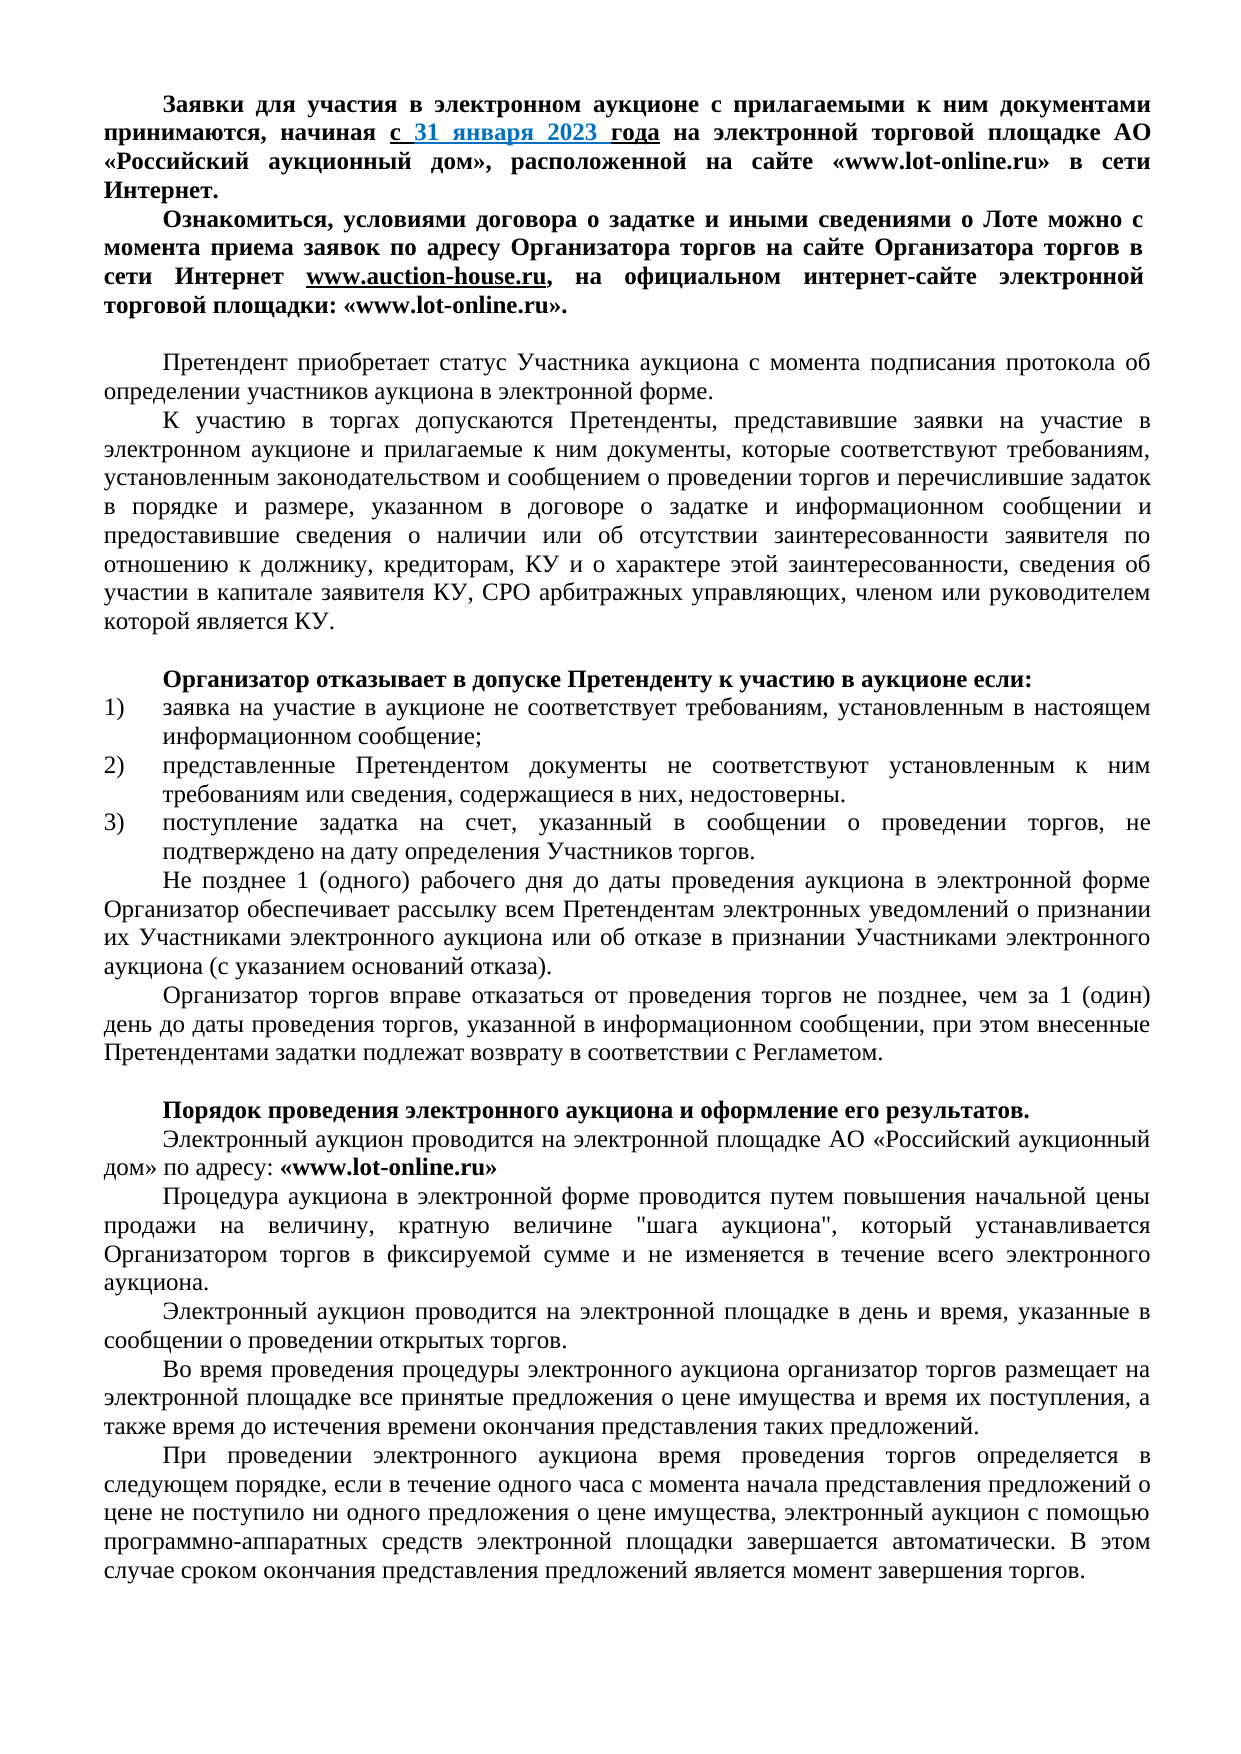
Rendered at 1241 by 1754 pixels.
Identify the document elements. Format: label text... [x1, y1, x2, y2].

text Не позднее 1 (одного) рабочего дня до даты проведения аукциона в электронной форме Организатор обеспечивает рассылку всем Претендентам электронных уведомлений о признании их Участниками электронного аукциона или об отказе в признании Участниками электронного аукциона (с указанием оснований отказа). [103, 865, 1152, 980]
text Процедура аукциона в электронной форме проводится путем повышения начальной цены продажи на величину, кратную величине "шага аукциона", который устанавливается Организатором торгов в фиксируемой сумме и не изменяется в течение всего электронного аукциона. [103, 1181, 1152, 1296]
text К участию в торгах допускаются Претенденты, представившие заявки на участие в электронном аукционе и прилагаемые к ним документы, которые соответствуют требованиям, установленным законодательством и сообщением о проведении торгов и перечислившие задаток в порядке и размере, указанном в договоре о задатке и информационном сообщении и предоставившие сведения о наличии или об отсутствии заинтересованности заявителя по отношению к должнику, кредиторам, КУ и о характере этой заинтересованности, сведения об участии в капитале заявителя КУ, СРО арбитражных управляющих, членом или руководителем которой является КУ. [103, 405, 1152, 635]
text Организатор отказывает в допуске Претенденту к участию в аукционе если: [103, 664, 1152, 692]
text Во время проведения процедуры электронного аукциона организатор торгов размещает на электронной площадке все принятые предложения о цене имущества и время их поступления, а также время до истечения времени окончания представления таких предложений. [103, 1354, 1152, 1440]
text Электронный аукцион проводится на электронной площадке в день и время, указанные в сообщении о проведении открытых торгов. [103, 1296, 1152, 1354]
list представленные Претендентом документы не соответствуют установленным к ним требованиям или сведения, содержащиеся в них, недостоверны. [103, 750, 1152, 807]
text Порядок проведения электронного аукциона и оформление его результатов. [103, 1095, 1152, 1124]
text Организатор торгов вправе отказаться от проведения торгов не позднее, чем за 1 (один) день до даты проведения торгов, указанной в информационном сообщении, при этом внесенные Претендентами задатки подлежат возврату в соответствии с Регламетом. [103, 980, 1152, 1066]
list поступление задатка на счет, указанный в сообщении о проведении торгов, не подтверждено на дату определения Участников торгов. [103, 807, 1152, 865]
text Электронный аукцион проводится на электронной площадке АО «Российский аукционный дом» по адресу: «www.lot-online.ru» [103, 1124, 1152, 1181]
list заявка на участие в аукционе не соответствует требованиям, установленным в настоящем информационном сообщение; [103, 692, 1152, 750]
text Претендент приобретает статус Участника аукциона с момента подписания протокола об определении участников аукциона в электронной форме. [103, 347, 1152, 405]
text При проведении электронного аукциона время проведения торгов определяется в следующем порядке, если в течение одного часа с момента начала представления предложений о цене не поступило ни одного предложения о цене имущества, электронный аукцион с помощью программно-аппаратных средств электронной площадки завершается автоматически. В этом случае сроком окончания представления предложений является момент завершения торгов. [103, 1440, 1152, 1584]
text Заявки для участия в электронном аукционе с прилагаемыми к ним документами принимаются, начиная с 31 января 2023 года на электронной торговой площадке АО «Российский аукционный дом», расположенной на сайте «www.lot-online.ru» в сети Интернет. [103, 89, 1152, 204]
text Ознакомиться, условиями договора о задатке и иными сведениями о Лоте можно с момента приема заявок по адресу Организатора торгов на сайте Организатора торгов в сети Интернет www.auction-house.ru, на официальном интернет-сайте электронной торговой площадки: «www.lot-online.ru». [103, 204, 1144, 319]
